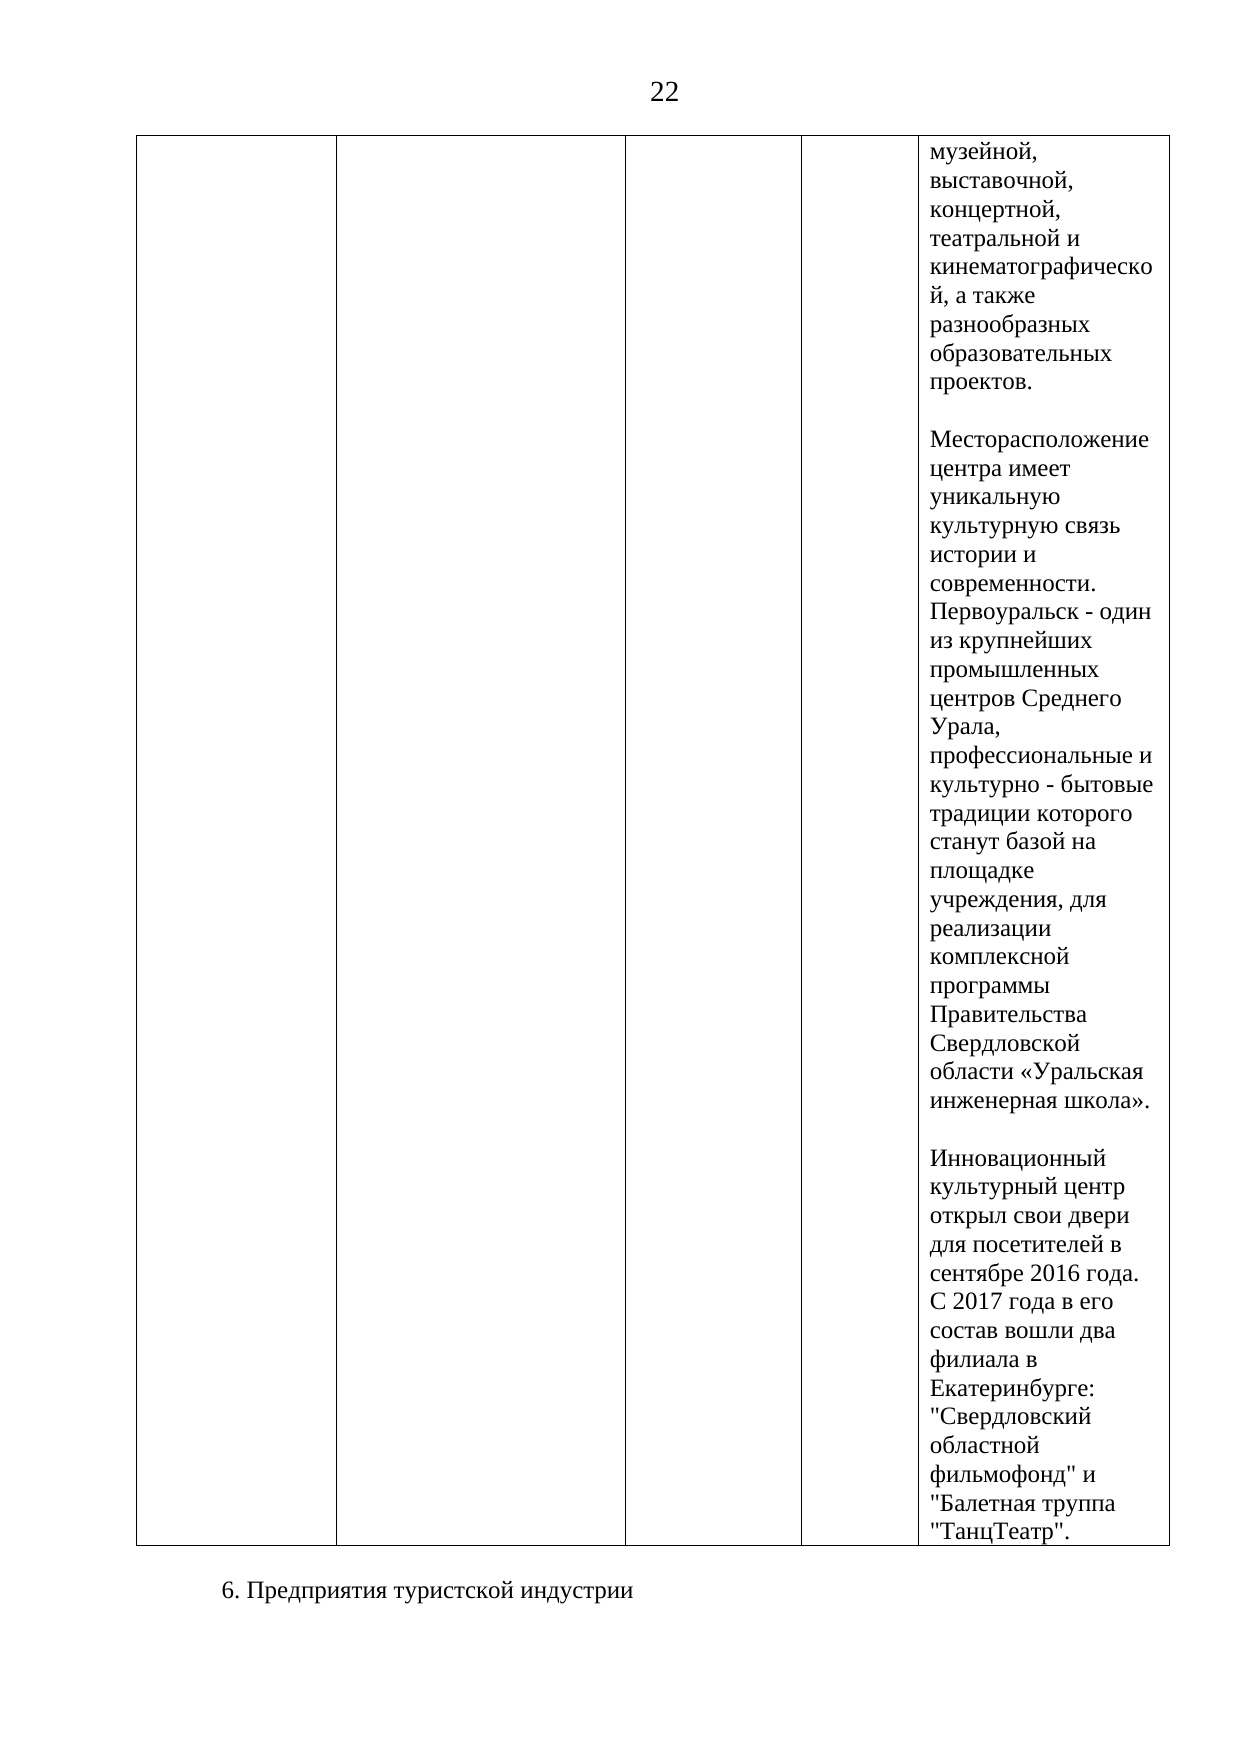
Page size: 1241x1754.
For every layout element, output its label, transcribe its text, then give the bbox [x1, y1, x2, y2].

table_cell - [802, 136, 918, 1545]
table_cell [626, 136, 801, 1545]
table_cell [337, 136, 625, 1545]
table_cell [137, 136, 336, 1545]
text 6. Предприятия туристской индустрии [148, 1575, 1181, 1604]
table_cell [919, 136, 1169, 1545]
